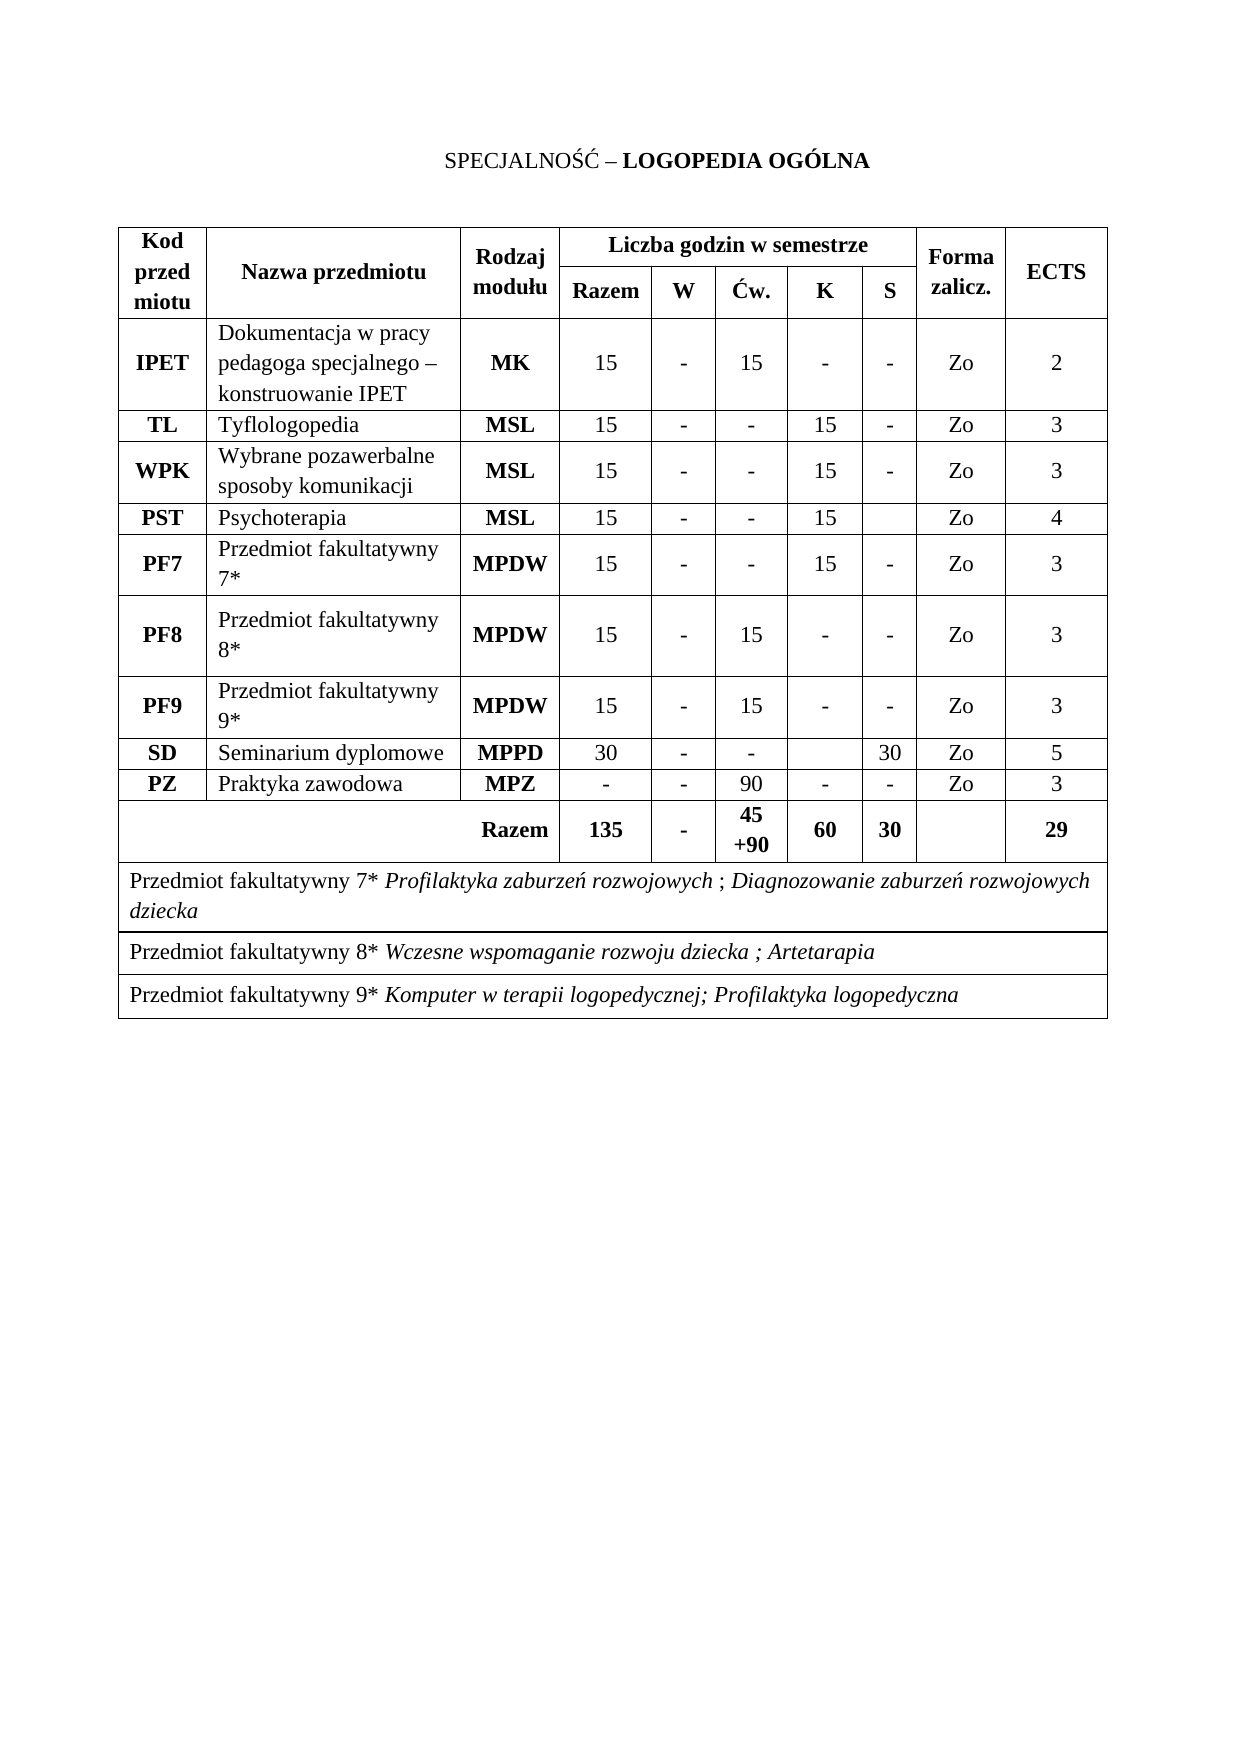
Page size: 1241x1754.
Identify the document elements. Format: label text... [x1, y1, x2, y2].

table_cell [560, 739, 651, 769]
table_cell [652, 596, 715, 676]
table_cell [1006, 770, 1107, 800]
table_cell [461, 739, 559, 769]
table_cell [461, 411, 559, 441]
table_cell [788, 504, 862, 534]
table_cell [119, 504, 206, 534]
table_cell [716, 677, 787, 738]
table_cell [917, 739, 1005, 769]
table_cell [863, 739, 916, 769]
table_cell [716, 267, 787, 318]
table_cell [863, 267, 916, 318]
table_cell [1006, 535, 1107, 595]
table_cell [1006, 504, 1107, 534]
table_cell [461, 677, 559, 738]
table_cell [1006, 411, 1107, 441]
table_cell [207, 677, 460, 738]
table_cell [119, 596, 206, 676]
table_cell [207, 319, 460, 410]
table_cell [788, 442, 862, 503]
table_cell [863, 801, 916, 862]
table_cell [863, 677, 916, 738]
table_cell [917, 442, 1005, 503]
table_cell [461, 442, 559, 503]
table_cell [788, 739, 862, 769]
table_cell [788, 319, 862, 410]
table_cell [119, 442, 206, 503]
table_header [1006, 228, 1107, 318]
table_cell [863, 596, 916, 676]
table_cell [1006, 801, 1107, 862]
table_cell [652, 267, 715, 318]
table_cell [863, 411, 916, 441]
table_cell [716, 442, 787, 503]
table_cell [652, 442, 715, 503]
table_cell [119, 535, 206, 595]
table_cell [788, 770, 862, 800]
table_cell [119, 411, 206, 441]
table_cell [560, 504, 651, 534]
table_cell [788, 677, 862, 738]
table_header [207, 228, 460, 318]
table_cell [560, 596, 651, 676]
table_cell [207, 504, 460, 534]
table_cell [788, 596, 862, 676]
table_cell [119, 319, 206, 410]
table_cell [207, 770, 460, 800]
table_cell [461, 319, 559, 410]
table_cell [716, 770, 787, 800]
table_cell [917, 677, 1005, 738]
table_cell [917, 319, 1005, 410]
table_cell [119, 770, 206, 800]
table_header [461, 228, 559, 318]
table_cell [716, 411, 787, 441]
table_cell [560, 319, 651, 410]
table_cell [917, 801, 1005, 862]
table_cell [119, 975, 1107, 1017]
text SPECJALNOŚĆ – LOGOPEDIA OGÓLNA [148, 148, 1093, 174]
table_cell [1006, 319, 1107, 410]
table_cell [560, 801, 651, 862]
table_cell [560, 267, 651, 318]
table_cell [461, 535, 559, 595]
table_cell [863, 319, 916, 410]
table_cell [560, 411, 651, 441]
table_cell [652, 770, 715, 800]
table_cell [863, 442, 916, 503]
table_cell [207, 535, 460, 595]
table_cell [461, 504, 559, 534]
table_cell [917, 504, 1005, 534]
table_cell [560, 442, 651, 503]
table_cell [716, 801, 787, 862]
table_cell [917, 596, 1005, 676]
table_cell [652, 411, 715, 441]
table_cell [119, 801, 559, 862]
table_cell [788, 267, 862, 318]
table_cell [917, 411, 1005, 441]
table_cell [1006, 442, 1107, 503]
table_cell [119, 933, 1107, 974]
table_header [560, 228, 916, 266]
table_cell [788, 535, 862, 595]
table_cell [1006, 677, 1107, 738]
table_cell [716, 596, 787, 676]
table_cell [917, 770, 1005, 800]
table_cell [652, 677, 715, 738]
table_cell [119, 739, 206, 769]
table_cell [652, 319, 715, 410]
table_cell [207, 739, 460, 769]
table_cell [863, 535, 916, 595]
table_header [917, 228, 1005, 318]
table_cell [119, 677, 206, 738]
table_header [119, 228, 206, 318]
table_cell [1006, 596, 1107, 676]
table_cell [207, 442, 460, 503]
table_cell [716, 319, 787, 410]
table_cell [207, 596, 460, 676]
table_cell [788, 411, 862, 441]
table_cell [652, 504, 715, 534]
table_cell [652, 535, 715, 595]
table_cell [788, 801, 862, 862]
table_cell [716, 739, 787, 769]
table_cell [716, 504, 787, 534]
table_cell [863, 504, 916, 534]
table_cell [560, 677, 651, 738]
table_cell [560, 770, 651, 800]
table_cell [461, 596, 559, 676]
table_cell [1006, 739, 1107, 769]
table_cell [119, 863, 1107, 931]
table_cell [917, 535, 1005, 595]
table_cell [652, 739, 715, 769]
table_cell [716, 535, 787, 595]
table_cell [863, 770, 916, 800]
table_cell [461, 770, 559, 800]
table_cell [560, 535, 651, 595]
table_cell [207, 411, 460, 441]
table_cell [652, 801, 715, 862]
